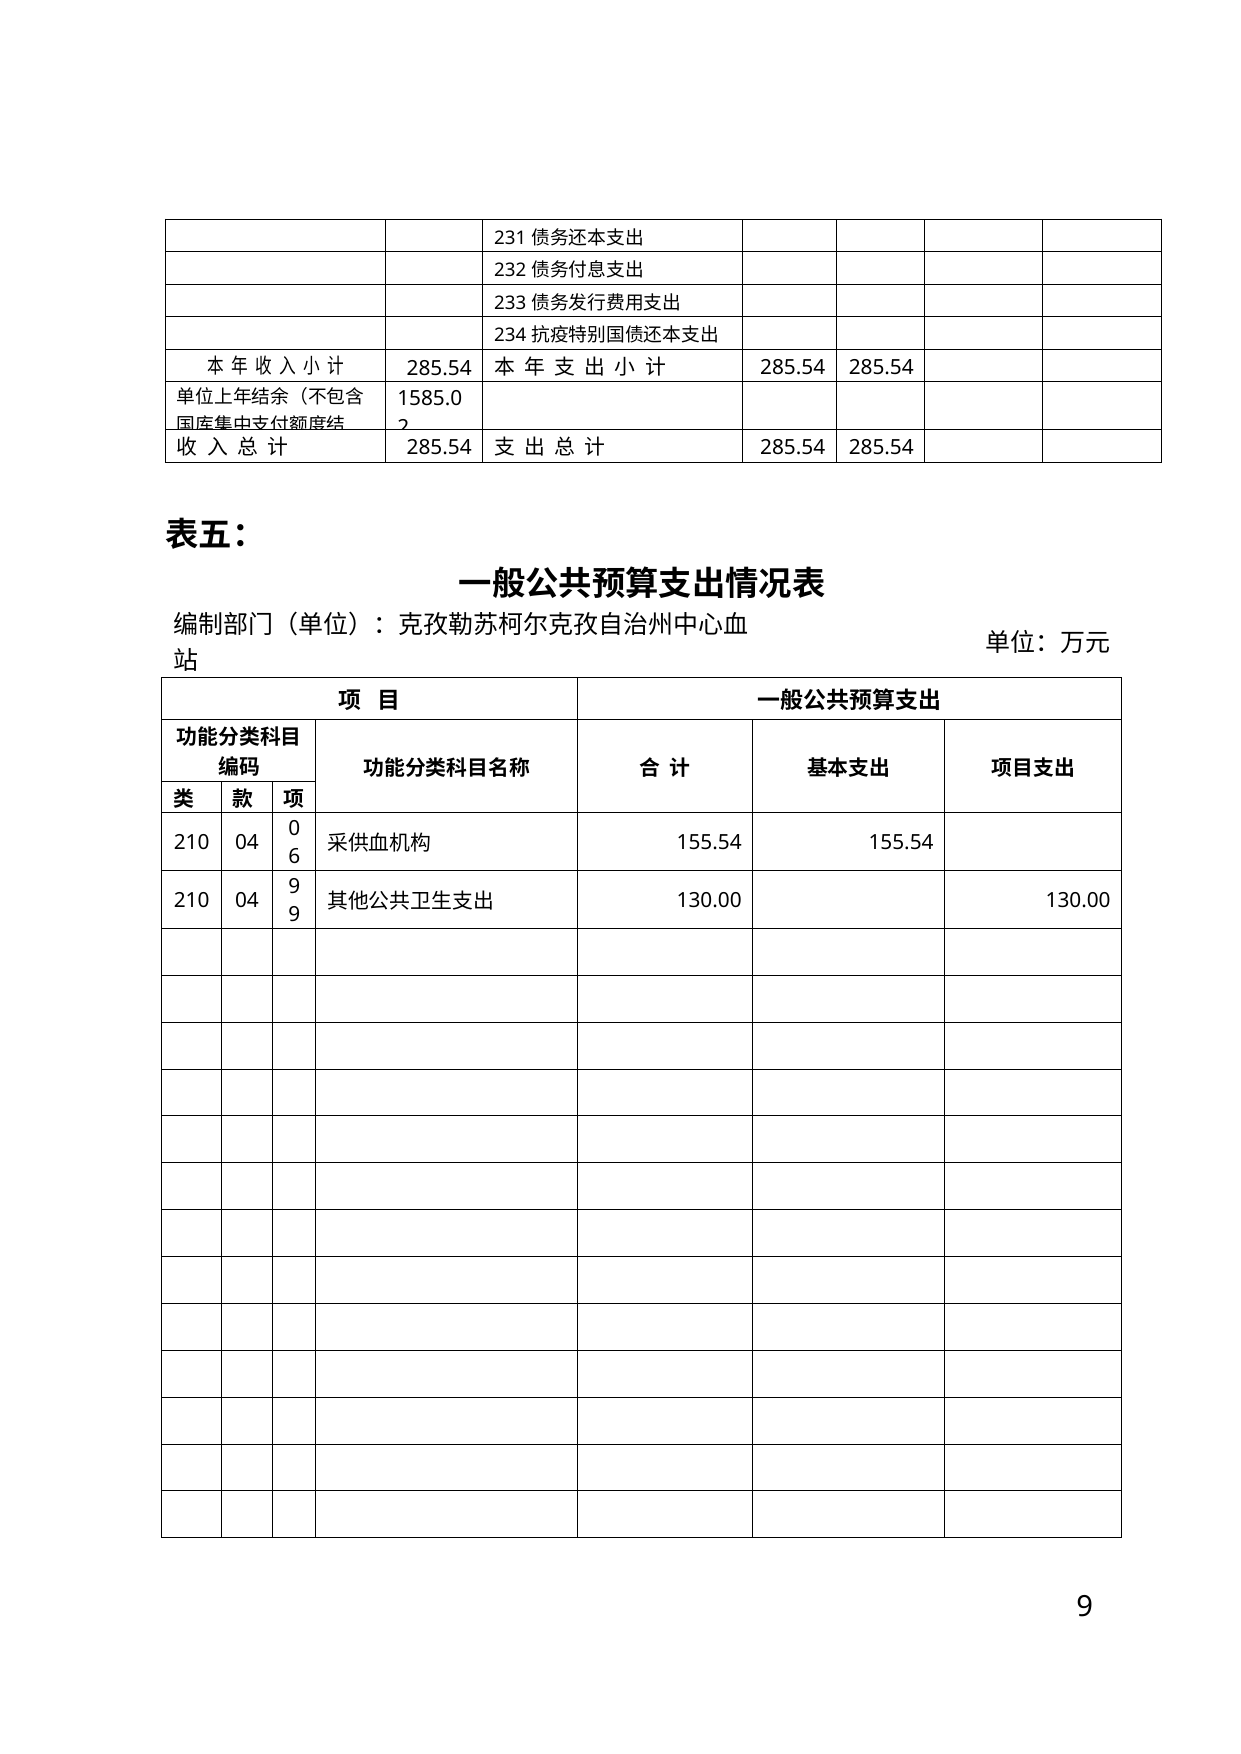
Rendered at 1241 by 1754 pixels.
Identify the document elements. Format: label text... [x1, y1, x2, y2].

table_cell [753, 1070, 944, 1115]
table_cell [1043, 317, 1161, 348]
text 表五： [165, 508, 1092, 556]
table_cell [743, 317, 836, 348]
table_cell 06 [273, 813, 315, 870]
table_cell [945, 813, 1121, 870]
table_cell [925, 382, 1042, 429]
table_cell 收 入 总 计 [166, 430, 385, 462]
table_cell [162, 1351, 221, 1397]
table_cell [222, 976, 272, 1022]
table_cell [273, 1491, 315, 1537]
table_cell [753, 1491, 944, 1537]
table_cell [945, 1210, 1121, 1256]
table_cell [386, 317, 482, 348]
table_cell [162, 1491, 221, 1537]
table_cell [1043, 382, 1161, 429]
table_cell [945, 1070, 1121, 1115]
table_cell [316, 1351, 577, 1397]
table_cell [578, 929, 752, 975]
table_cell [316, 1445, 577, 1490]
table_cell [945, 1116, 1121, 1162]
table_cell 编制部门（单位）：克孜勒苏柯尔克孜自治州中心血站 [162, 605, 775, 677]
table_cell [222, 1351, 272, 1397]
table_cell [925, 220, 1042, 251]
table_cell [753, 871, 944, 928]
table_cell [166, 317, 385, 348]
table_cell [316, 1398, 577, 1443]
table_cell [743, 382, 836, 429]
table_cell [386, 220, 482, 251]
table_cell [743, 285, 836, 316]
table_cell 155.54 [753, 813, 944, 870]
table_cell [753, 1163, 944, 1209]
table_cell [578, 1304, 752, 1350]
table_cell [273, 929, 315, 975]
table_cell [945, 976, 1121, 1022]
table_cell 支 出 总 计 [483, 430, 742, 462]
table_cell [273, 1023, 315, 1068]
table_cell [316, 929, 577, 975]
table_cell [945, 929, 1121, 975]
table_cell [945, 1351, 1121, 1397]
table_cell [945, 1023, 1121, 1068]
table_cell [162, 1210, 221, 1256]
table_cell [753, 1445, 944, 1490]
table_cell 1585.02 [386, 382, 482, 429]
table_cell 285.54 [743, 430, 836, 462]
table_cell 232 债务付息支出 [483, 252, 742, 283]
table_cell [162, 1163, 221, 1209]
table_cell [273, 1210, 315, 1256]
table_cell [925, 317, 1042, 348]
table_cell [222, 1023, 272, 1068]
table_cell 类 [162, 782, 221, 812]
table_cell 234 抗疫特别国债还本支出 [483, 317, 742, 348]
table_cell [753, 976, 944, 1022]
table_cell [578, 1351, 752, 1397]
table_cell [578, 1445, 752, 1490]
table_cell [166, 252, 385, 283]
table_cell [753, 929, 944, 975]
table_cell [222, 1398, 272, 1443]
table_cell [753, 1398, 944, 1443]
table_cell [273, 1398, 315, 1443]
table_cell [222, 1304, 272, 1350]
table_cell 285.54 [837, 350, 924, 381]
table_cell [1043, 430, 1161, 462]
table_header 一般公共预算支出情况表 [162, 556, 1122, 604]
table_cell [1043, 252, 1161, 283]
table_cell 单位上年结余（不包含国库集中支付额度结余） [166, 382, 385, 429]
table_cell 采供血机构 [316, 813, 577, 870]
table_cell [925, 350, 1042, 381]
table_cell [222, 1070, 272, 1115]
table_cell [743, 252, 836, 283]
table_cell 04 [222, 871, 272, 928]
table_cell [578, 1257, 752, 1303]
table_cell [166, 220, 385, 251]
table_cell [316, 1210, 577, 1256]
table_cell [753, 1304, 944, 1350]
table_cell [316, 1116, 577, 1162]
table_cell [162, 1023, 221, 1068]
table_cell 本 年 收 入 小 计 [166, 350, 385, 381]
table_cell [837, 220, 924, 251]
table_cell 231 债务还本支出 [483, 220, 742, 251]
table_cell [386, 285, 482, 316]
table_cell 130.00 [945, 871, 1121, 928]
table_cell [273, 1445, 315, 1490]
table_cell [162, 1070, 221, 1115]
table_cell [273, 1351, 315, 1397]
table_cell 285.54 [386, 350, 482, 381]
table_cell 其他公共卫生支出 [316, 871, 577, 928]
table_cell [945, 1491, 1121, 1537]
table_cell [162, 1445, 221, 1490]
table_cell [483, 382, 742, 429]
table_cell [222, 1210, 272, 1256]
table_cell 233 债务发行费用支出 [483, 285, 742, 316]
table_cell 130.00 [578, 871, 752, 928]
table_cell [578, 1491, 752, 1537]
table_cell [1043, 285, 1161, 316]
table_cell 款 [222, 782, 272, 812]
table_cell [316, 1304, 577, 1350]
table_cell [273, 1257, 315, 1303]
table_cell [222, 929, 272, 975]
table_cell [162, 1304, 221, 1350]
table_cell [945, 1257, 1121, 1303]
table_cell 285.54 [837, 430, 924, 462]
table_cell [222, 1257, 272, 1303]
table_cell [162, 1398, 221, 1443]
table_cell [166, 285, 385, 316]
table_cell [837, 285, 924, 316]
table_cell [273, 1163, 315, 1209]
table_cell [945, 1445, 1121, 1490]
table_cell [925, 430, 1042, 462]
table_cell [273, 1116, 315, 1162]
table_cell 285.54 [743, 350, 836, 381]
table_cell 99 [273, 871, 315, 928]
table_cell [753, 1023, 944, 1068]
table_cell [837, 317, 924, 348]
table_cell 285.54 [386, 430, 482, 462]
table_cell [273, 1304, 315, 1350]
table_cell 项 [273, 782, 315, 812]
table_cell [162, 1116, 221, 1162]
table_cell [578, 1163, 752, 1209]
table_cell [316, 976, 577, 1022]
table_cell [386, 252, 482, 283]
table_cell [925, 252, 1042, 283]
table_cell [222, 1116, 272, 1162]
table_cell [273, 1070, 315, 1115]
table_cell [578, 1210, 752, 1256]
table_cell [316, 1070, 577, 1115]
table_cell [578, 976, 752, 1022]
table_cell [945, 1163, 1121, 1209]
table_cell [945, 1398, 1121, 1443]
table_cell [925, 285, 1042, 316]
table_cell 合 计 [578, 720, 752, 812]
table_cell [945, 1304, 1121, 1350]
table_cell [837, 252, 924, 283]
table_cell 单位：万元 [775, 605, 1122, 677]
table_cell 功能分类科目名称 [316, 720, 577, 812]
table_cell 本 年 支 出 小 计 [483, 350, 742, 381]
table_cell [162, 1257, 221, 1303]
table_cell [316, 1023, 577, 1068]
table_cell 155.54 [578, 813, 752, 870]
table_cell [222, 1491, 272, 1537]
table_cell [316, 1163, 577, 1209]
table_cell [1043, 220, 1161, 251]
table_cell [753, 1210, 944, 1256]
table_cell [578, 1070, 752, 1115]
table_cell [578, 1398, 752, 1443]
table_cell [837, 382, 924, 429]
table_cell [578, 1116, 752, 1162]
table_cell [753, 1116, 944, 1162]
table_cell [162, 929, 221, 975]
table_cell [273, 976, 315, 1022]
table_cell [753, 1351, 944, 1397]
table_cell 一般公共预算支出 [578, 678, 1121, 719]
table_cell [753, 1257, 944, 1303]
table_cell [1043, 350, 1161, 381]
table_cell [578, 1023, 752, 1068]
table_cell 04 [222, 813, 272, 870]
table_cell [222, 1445, 272, 1490]
table_cell 210 [162, 813, 221, 870]
table_cell [316, 1257, 577, 1303]
table_cell 项 目 [162, 678, 577, 719]
table_cell [222, 1163, 272, 1209]
table_cell 功能分类科目编码 [162, 720, 315, 781]
table_cell 210 [162, 871, 221, 928]
table_cell [162, 976, 221, 1022]
table_cell 项目支出 [945, 720, 1121, 812]
table_cell 基本支出 [753, 720, 944, 812]
table_cell [316, 1491, 577, 1537]
table_cell [743, 220, 836, 251]
